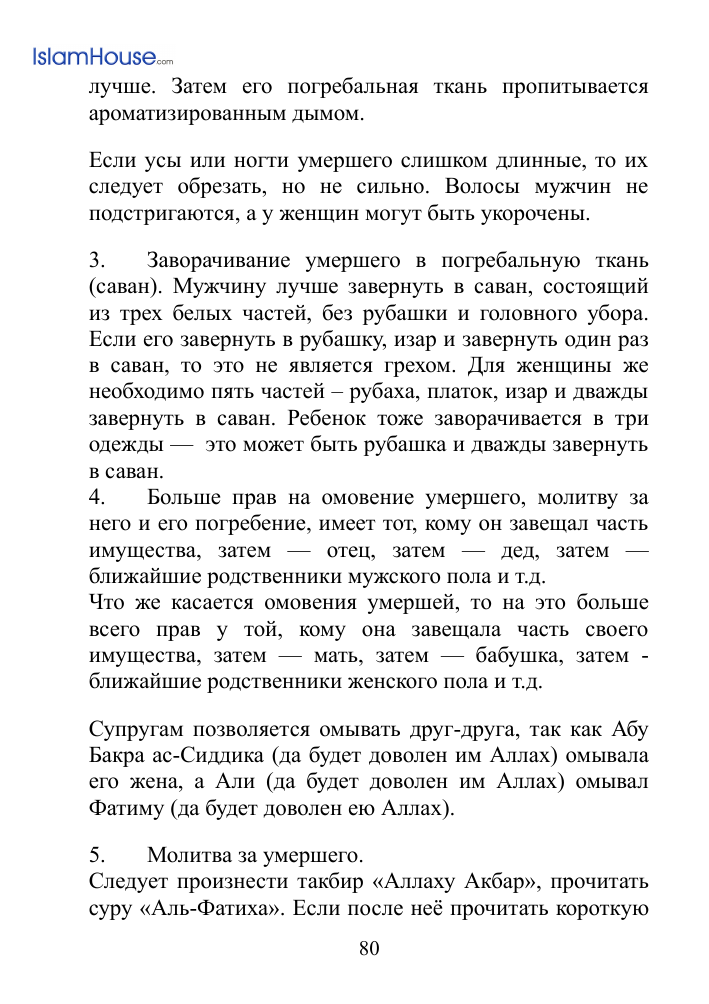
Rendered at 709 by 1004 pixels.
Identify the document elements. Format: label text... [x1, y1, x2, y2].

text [88, 72, 649, 125]
list Больше прав на омовение умершего, молитву за него и его погребение, имеет тот, кому он завещал часть имущества, затем — отец, затем — дед, затем — ближайшие родственники мужского пола и т.д. [88, 483, 649, 588]
text Что же касается омовения умершей, то на это больше всего прав у той, кому она завещала часть своего имущества, затем — мать, затем — бабушка, затем - ближайшие родственники женского пола и т.д. [88, 588, 649, 694]
text Если усы или ногти умершего слишком длинные, то их следует обрезать, но не сильно. Волосы мужчин не подстригаются, а у женщин могут быть укорочены. [88, 146, 649, 225]
text Супругам позволяется омывать друг-друга, так как Абу Бакра ас-Сиддика (да будет доволен им Аллах) омывала его жена, а Али (да будет доволен им Аллах) омывал Фатиму (да будет доволен ею Аллах). [88, 715, 649, 820]
list Заворачивание умершего в погребальную ткань (саван). Мужчину лучше завернуть в саван, состоящий из трех белых частей, без рубашки и головного убора. Если его завернуть в рубашку, изар и завернуть один раз в саван, то это не является грехом. Для женщины же необходимо пять частей – рубаха, платок, изар и дважды завернуть в саван. Ребенок тоже заворачивается в три одежды — это может быть рубашка и дважды завернуть в саван. [88, 246, 649, 483]
picture [29, 44, 177, 68]
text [88, 867, 649, 920]
list Молитва за умершего. [88, 841, 649, 867]
